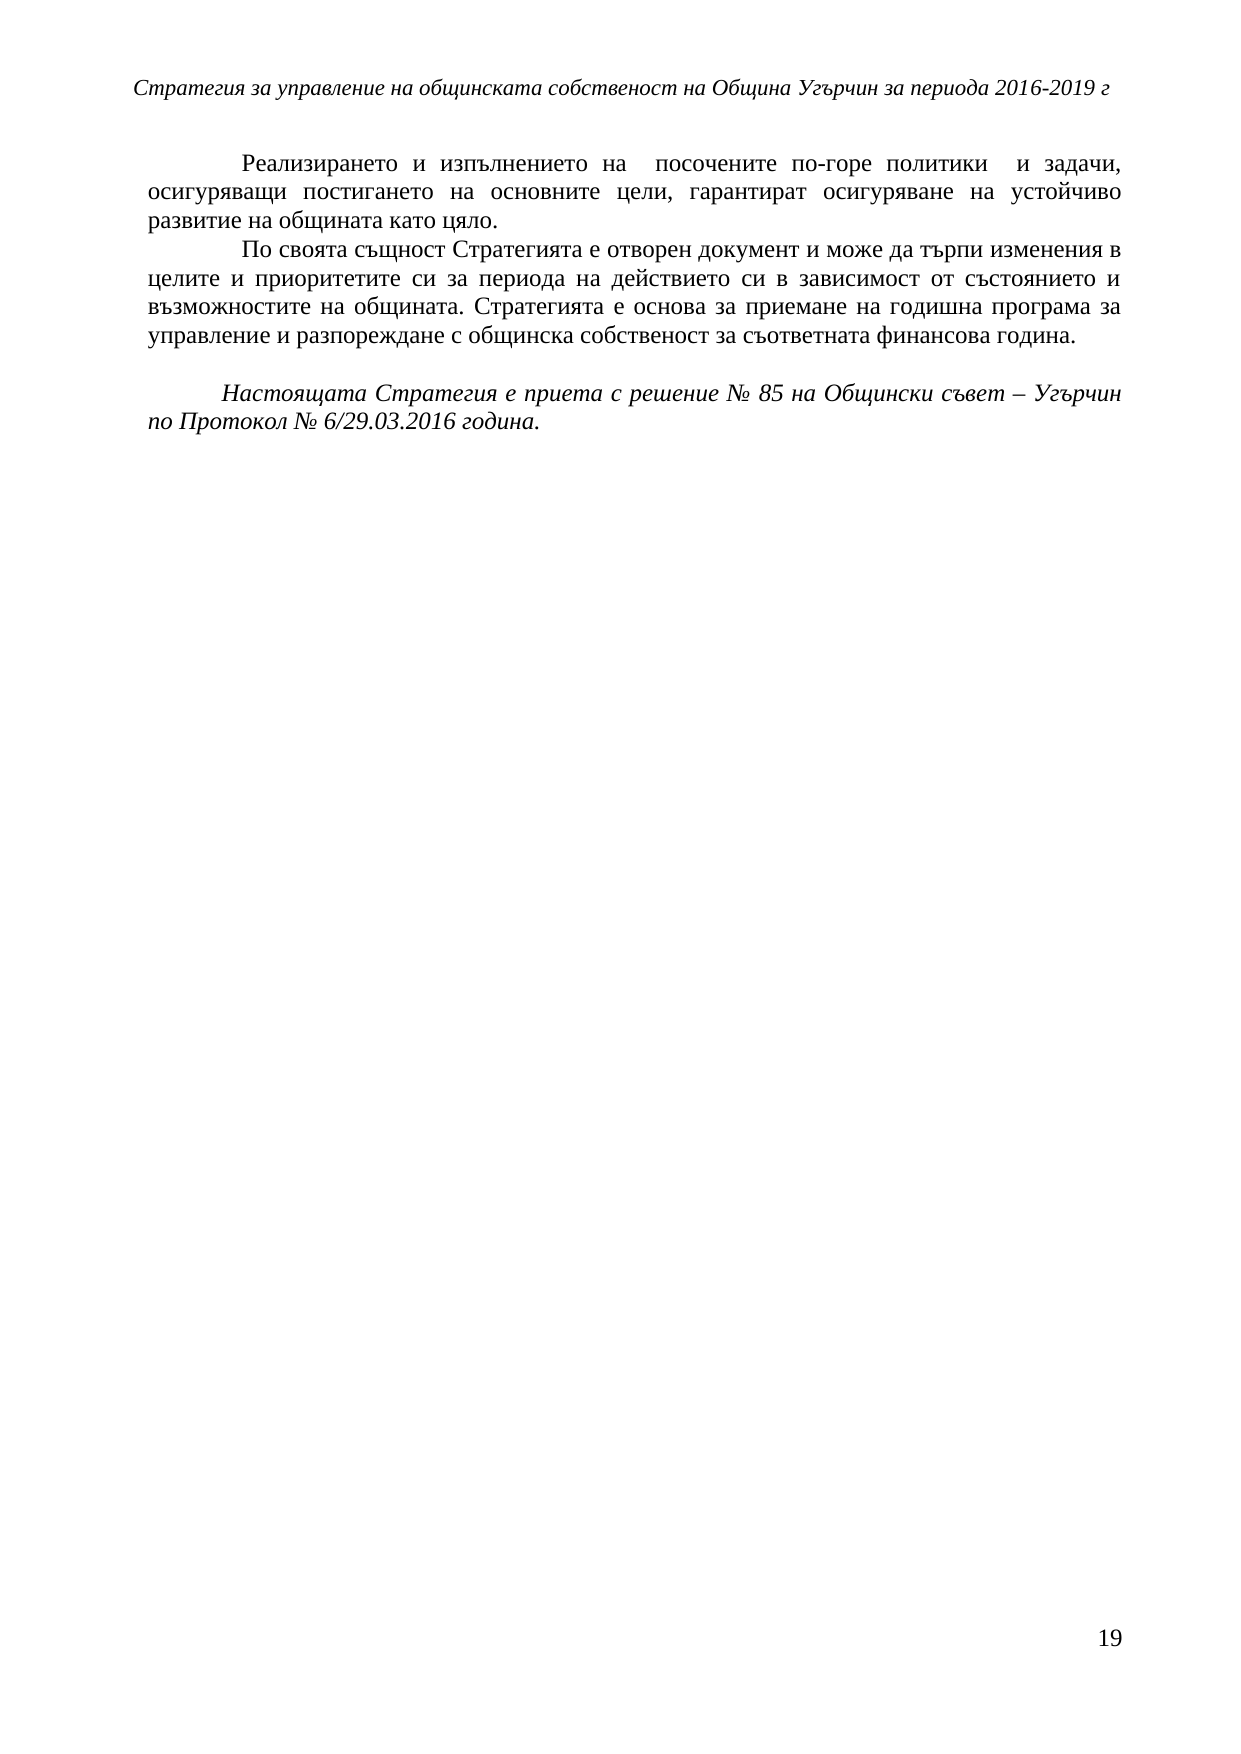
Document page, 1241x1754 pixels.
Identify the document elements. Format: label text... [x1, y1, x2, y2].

text Настоящата Стратегия е приета с решение № 85 на Общински съвет – Угърчин по Протокол № 6/29.03.2016 година. [148, 378, 1122, 435]
text По своята същност Стратегията е отворен документ и може да търпи изменения в целите и приоритетите си за периода на действието си в зависимост от състоянието и възможностите на общината. Стратегията е основа за приемане на годишна програма за управление и разпореждане с общинска собственост за съответната финансова година. [148, 234, 1122, 349]
text Реализирането и изпълнението на посочените по-горе политики и задачи, осигуряващи постигането на основните цели, гарантират осигуряване на устойчиво развитие на общината като цяло. [148, 148, 1122, 234]
